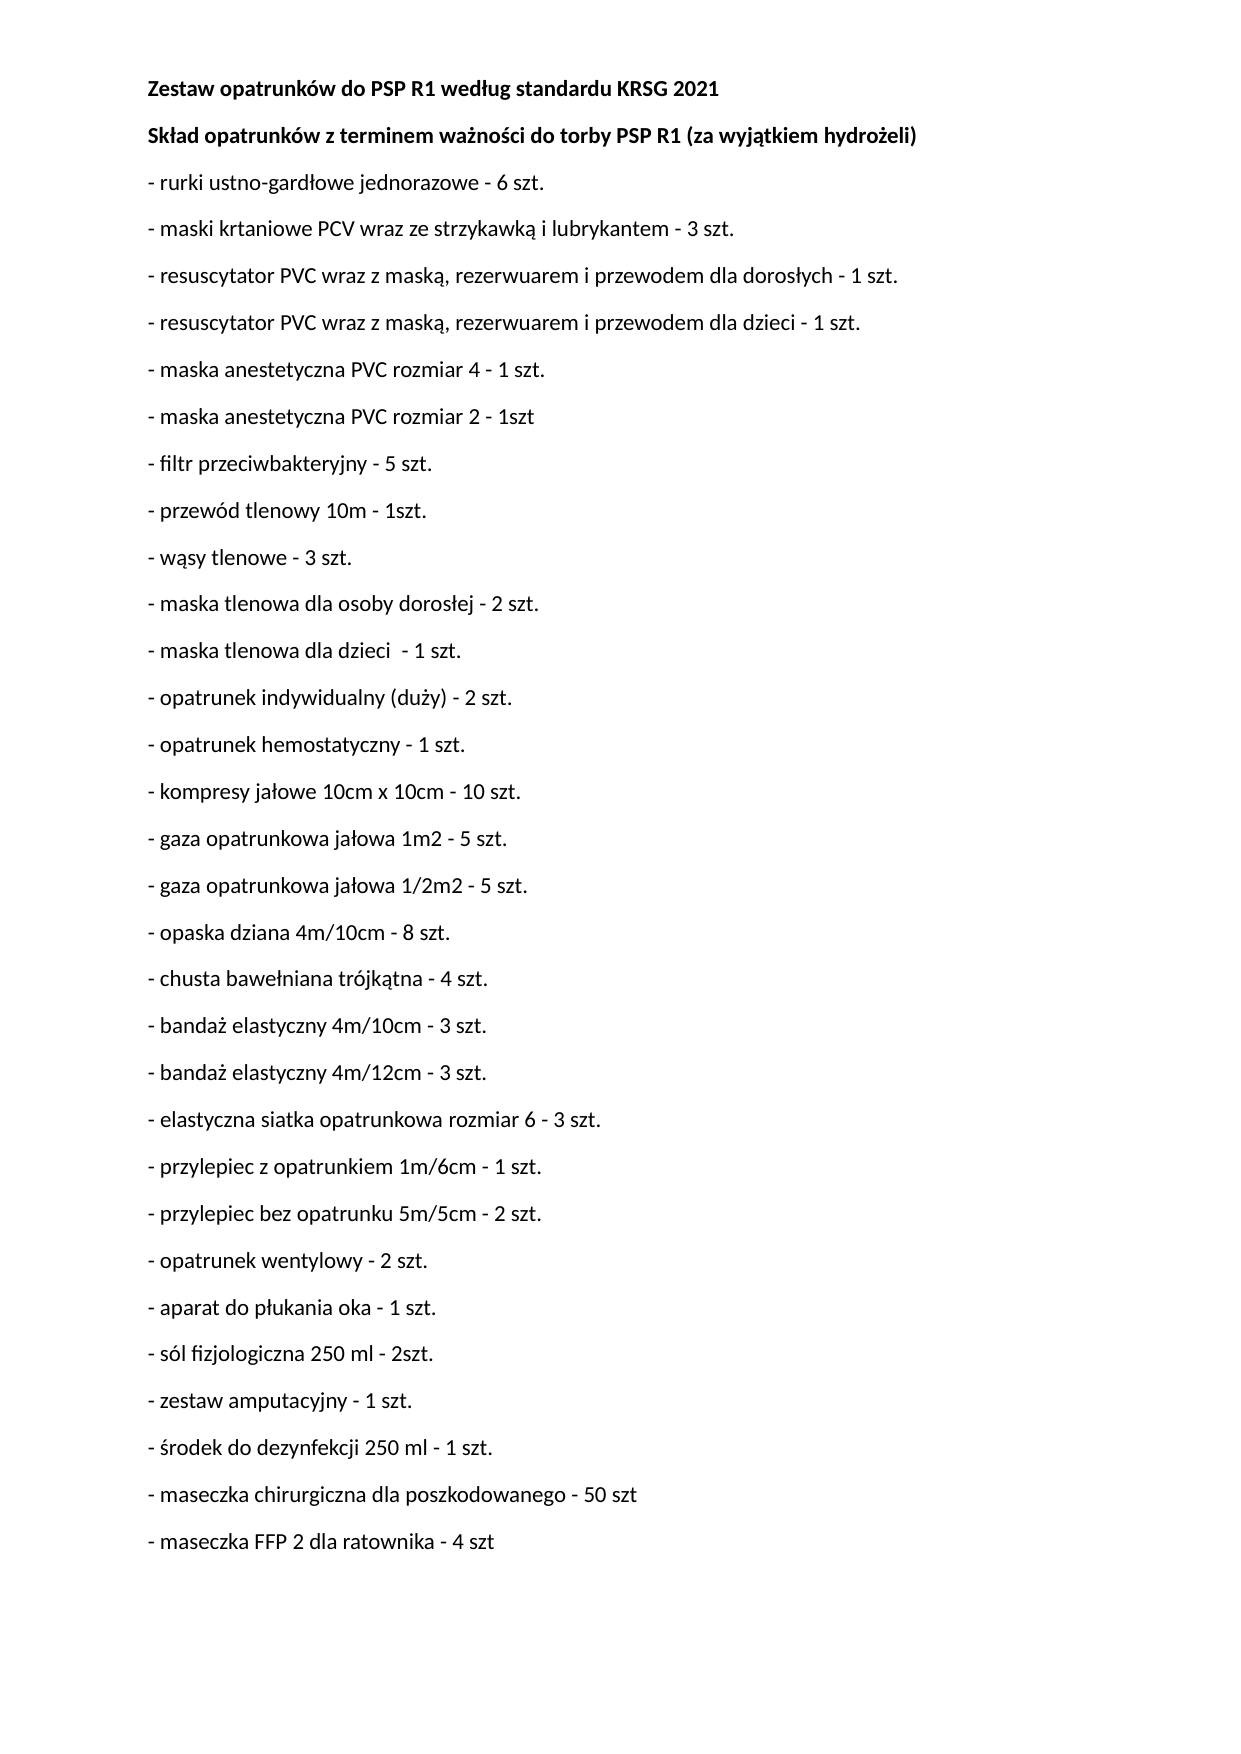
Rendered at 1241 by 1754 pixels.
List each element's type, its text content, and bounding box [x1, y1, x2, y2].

text - resuscytator PVC wraz z maską, rezerwuarem i przewodem dla dorosłych - 1 szt. [148, 261, 1093, 289]
text - resuscytator PVC wraz z maską, rezerwuarem i przewodem dla dzieci - 1 szt. [148, 308, 1093, 336]
text - przylepiec z opatrunkiem 1m/6cm - 1 szt. [148, 1152, 1093, 1180]
text Skład opatrunków z terminem ważności do torby PSP R1 (za wyjątkiem hydrożeli) [148, 121, 1093, 149]
text - elastyczna siatka opatrunkowa rozmiar 6 - 3 szt. [148, 1105, 1093, 1133]
text - maseczka FFP 2 dla ratownika - 4 szt [148, 1527, 1093, 1555]
text - maseczka chirurgiczna dla poszkodowanego - 50 szt [148, 1480, 1093, 1508]
text - sól fizjologiczna 250 ml - 2szt. [148, 1339, 1093, 1367]
text - przewód tlenowy 10m - 1szt. [148, 496, 1093, 524]
text - środek do dezynfekcji 250 ml - 1 szt. [148, 1433, 1093, 1461]
text - filtr przeciwbakteryjny - 5 szt. [148, 449, 1093, 477]
text - rurki ustno-gardłowe jednorazowe - 6 szt. [148, 168, 1093, 196]
text - maska tlenowa dla dzieci - 1 szt. [148, 636, 1093, 664]
text - maska anestetyczna PVC rozmiar 2 - 1szt [148, 402, 1093, 430]
text - bandaż elastyczny 4m/10cm - 3 szt. [148, 1011, 1093, 1039]
text - kompresy jałowe 10cm x 10cm - 10 szt. [148, 777, 1093, 805]
text - opatrunek wentylowy - 2 szt. [148, 1246, 1093, 1274]
text - zestaw amputacyjny - 1 szt. [148, 1386, 1093, 1414]
text - aparat do płukania oka - 1 szt. [148, 1293, 1093, 1321]
text - gaza opatrunkowa jałowa 1m2 - 5 szt. [148, 824, 1093, 852]
text - opaska dziana 4m/10cm - 8 szt. [148, 918, 1093, 946]
text - opatrunek hemostatyczny - 1 szt. [148, 730, 1093, 758]
text - wąsy tlenowe - 3 szt. [148, 543, 1093, 571]
text Zestaw opatrunków do PSP R1 według standardu KRSG 2021 [148, 74, 1093, 102]
text - chusta bawełniana trójkątna - 4 szt. [148, 964, 1093, 992]
text - maski krtaniowe PCV wraz ze strzykawką i lubrykantem - 3 szt. [148, 214, 1093, 242]
text - maska anestetyczna PVC rozmiar 4 - 1 szt. [148, 355, 1093, 383]
text - przylepiec bez opatrunku 5m/5cm - 2 szt. [148, 1199, 1093, 1227]
text - opatrunek indywidualny (duży) - 2 szt. [148, 683, 1093, 711]
text - gaza opatrunkowa jałowa 1/2m2 - 5 szt. [148, 871, 1093, 899]
text - maska tlenowa dla osoby dorosłej - 2 szt. [148, 589, 1093, 617]
text - bandaż elastyczny 4m/12cm - 3 szt. [148, 1058, 1093, 1086]
